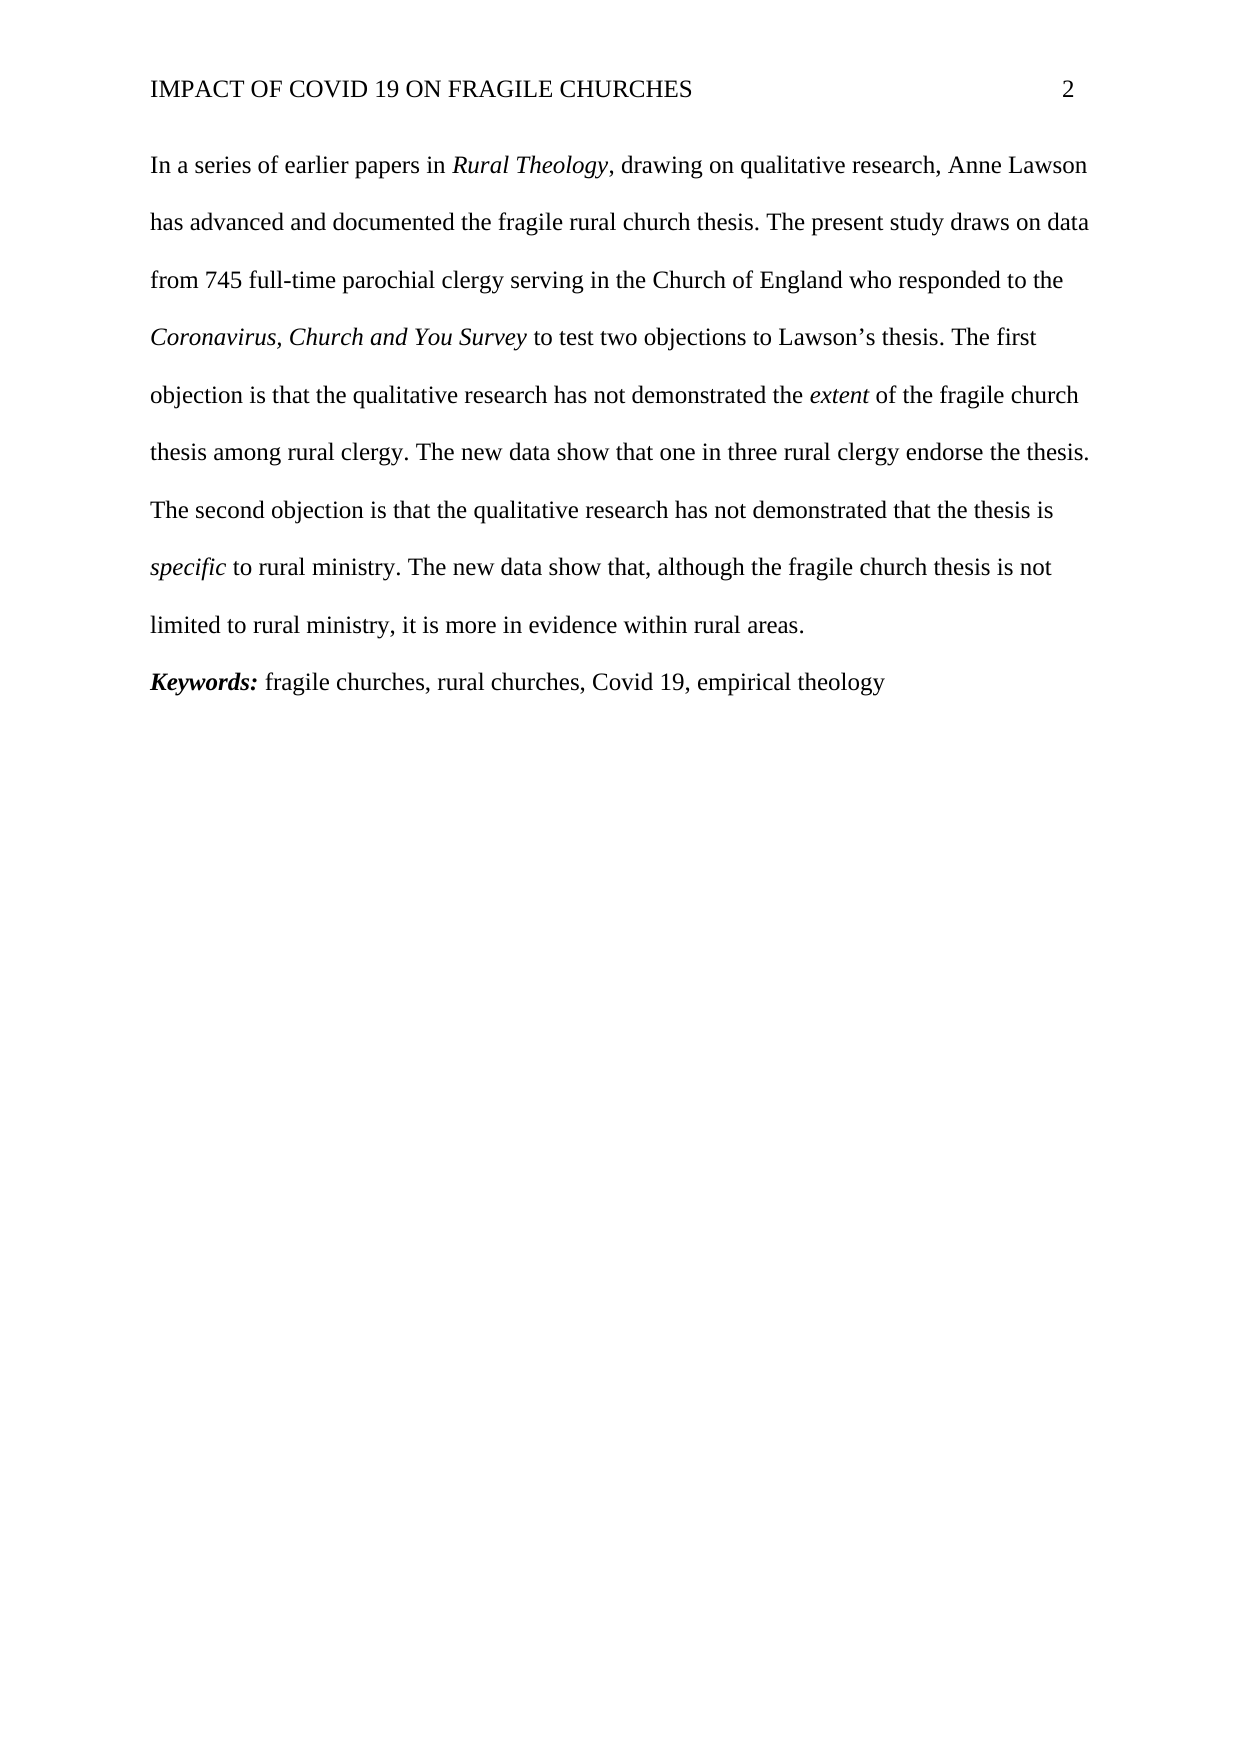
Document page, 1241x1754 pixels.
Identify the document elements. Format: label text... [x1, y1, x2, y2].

text In a series of earlier papers in Rural Theology, drawing on qualitative research, Anne Lawson has advanced and documented the fragile rural church thesis. The present study draws on data from 745 full-time parochial clergy serving in the Church of England who responded to the Coronavirus, Church and You Survey to test two objections to Lawson’s thesis. The first objection is that the qualitative research has not demonstrated the extent of the fragile church thesis among rural clergy. The new data show that one in three rural clergy endorse the thesis. The second objection is that the qualitative research has not demonstrated that the thesis is specific to rural ministry. The new data show that, although the fragile church thesis is not limited to rural ministry, it is more in evidence within rural areas. [150, 150, 1090, 639]
text Keywords: fragile churches, rural churches, Covid 19, empirical theology [150, 667, 1090, 696]
